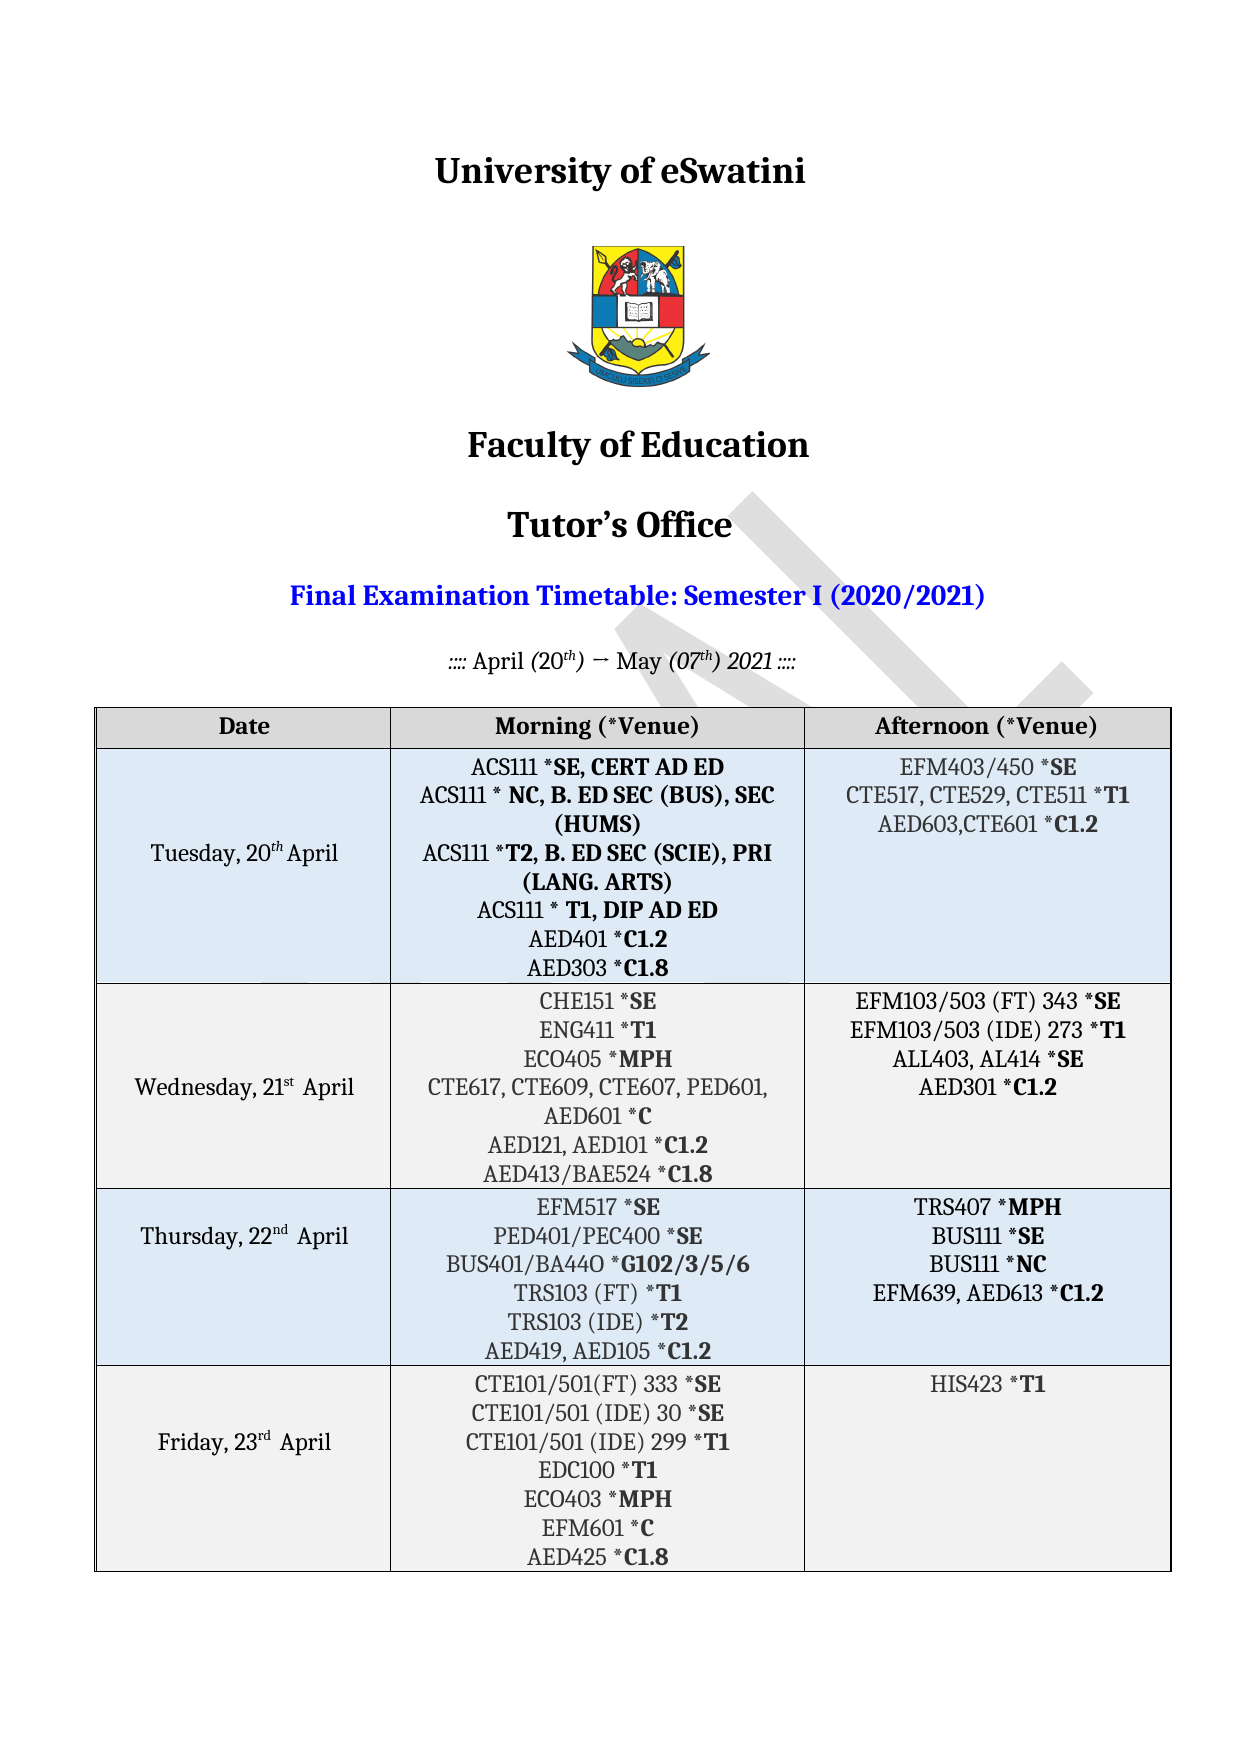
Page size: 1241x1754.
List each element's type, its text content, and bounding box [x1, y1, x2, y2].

table_header Afternoon (*Venue) [805, 708, 1170, 748]
table_cell Tuesday, 20th April [97, 749, 390, 982]
table_cell Friday, 23rd April [97, 1366, 390, 1571]
picture [566, 246, 710, 387]
text University of eSwatini [125, 150, 1115, 193]
table_cell CHE151 *SE ENG411 *T1 ECO405 *MPH CTE617, CTE609, CTE607, PED601, AED601 *C AED121, AED101 *C1.2 AED413/BAE524 *C1.8 [391, 984, 804, 1188]
table_cell Thursday, 22nd April [97, 1189, 390, 1365]
table_cell CTE101/501(FT) 333 *SE CTE101/501 (IDE) 30 *SE CTE101/501 (IDE) 299 *T1 EDC100 *T1 ECO403 *MPH EFM601 *C AED425 *C1.8 [391, 1366, 804, 1571]
table_header Date [97, 708, 390, 748]
table_cell ACS111 *SE, CERT AD ED ACS111 * NC, B. ED SEC (BUS), SEC (HUMS) ACS111 *T2, B. ED SEC (SCIE), PRI (LANG. ARTS) ACS111 * T1, DIP AD ED AED401 *C1.2 AED303 *C1.8 [391, 749, 804, 982]
table_cell TRS407 *MPH BUS111 *SE BUS111 *NC EFM639, AED613 *C1.2 [805, 1189, 1170, 1365]
text Faculty of Education [125, 423, 1152, 466]
table_cell EFM103/503 (FT) 343 *SE EFM103/503 (IDE) 273 *T1 ALL403, AL414 *SE AED301 *C1.2 [805, 984, 1170, 1188]
table_cell Wednesday, 21st April [97, 984, 390, 1188]
text Final Examination Timetable: Semester I (2020/2021) [125, 579, 1152, 613]
table_header Morning (*Venue) [391, 708, 804, 748]
table_cell HIS423 *T1 [805, 1366, 1170, 1571]
table_cell EFM403/450 *SE CTE517, CTE529, CTE511 *T1 AED603,CTE601 *C1.2 [805, 749, 1170, 982]
text :::: April (20th) → May (07th) 2021 :::: [125, 647, 1122, 676]
table_cell EFM517 *SE PED401/PEC400 *SE BUS401/BA44O *G102/3/5/6 TRS103 (FT) *T1 TRS103 (IDE) *T2 AED419, AED105 *C1.2 [391, 1189, 804, 1365]
text Tutor’s Office [125, 504, 1115, 547]
